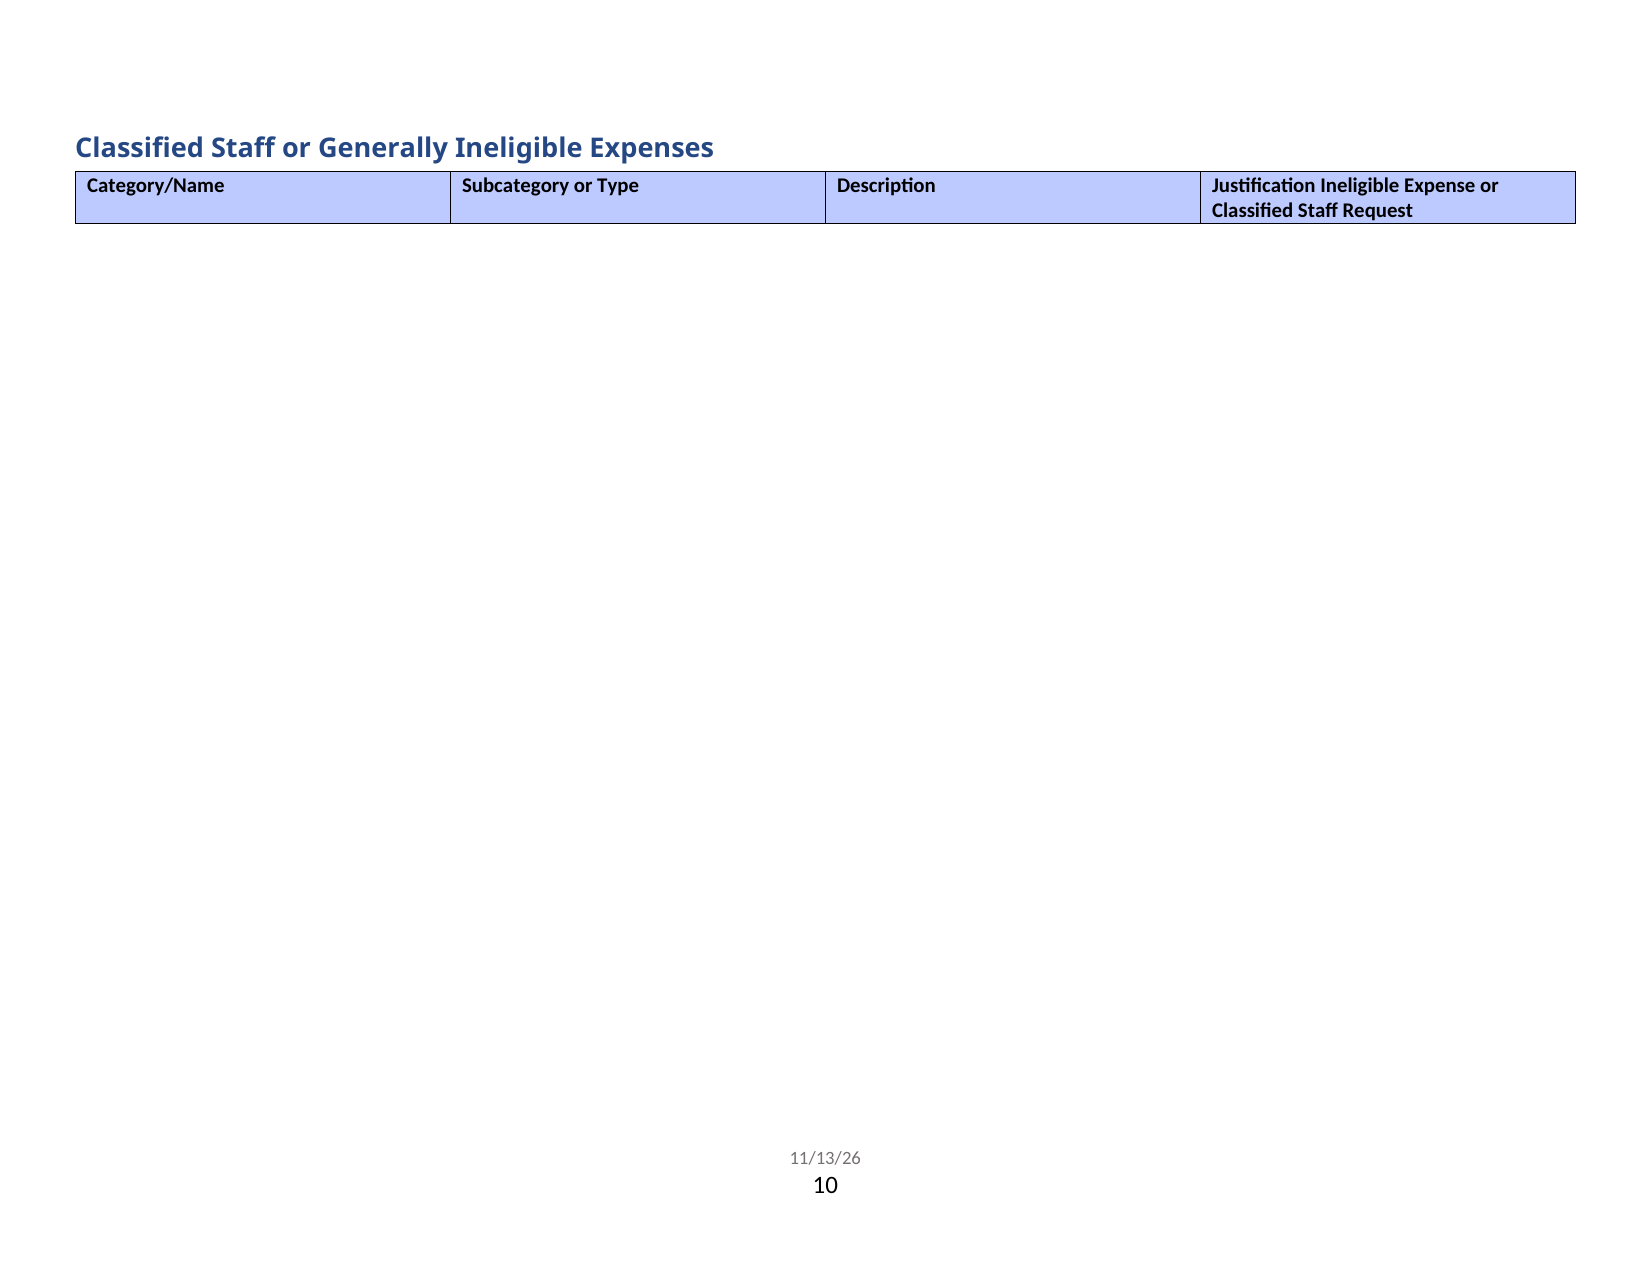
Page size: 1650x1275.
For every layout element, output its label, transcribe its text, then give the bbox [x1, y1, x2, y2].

subtitle Classified Staff or Generally Ineligible Expenses [75, 128, 1575, 165]
table_header Description [826, 172, 1200, 223]
table_header Justification Ineligible Expense or Classified Staff Request [1201, 172, 1575, 223]
table_header Category/Name [76, 172, 450, 223]
table_header Subcategory or Type [451, 172, 825, 223]
